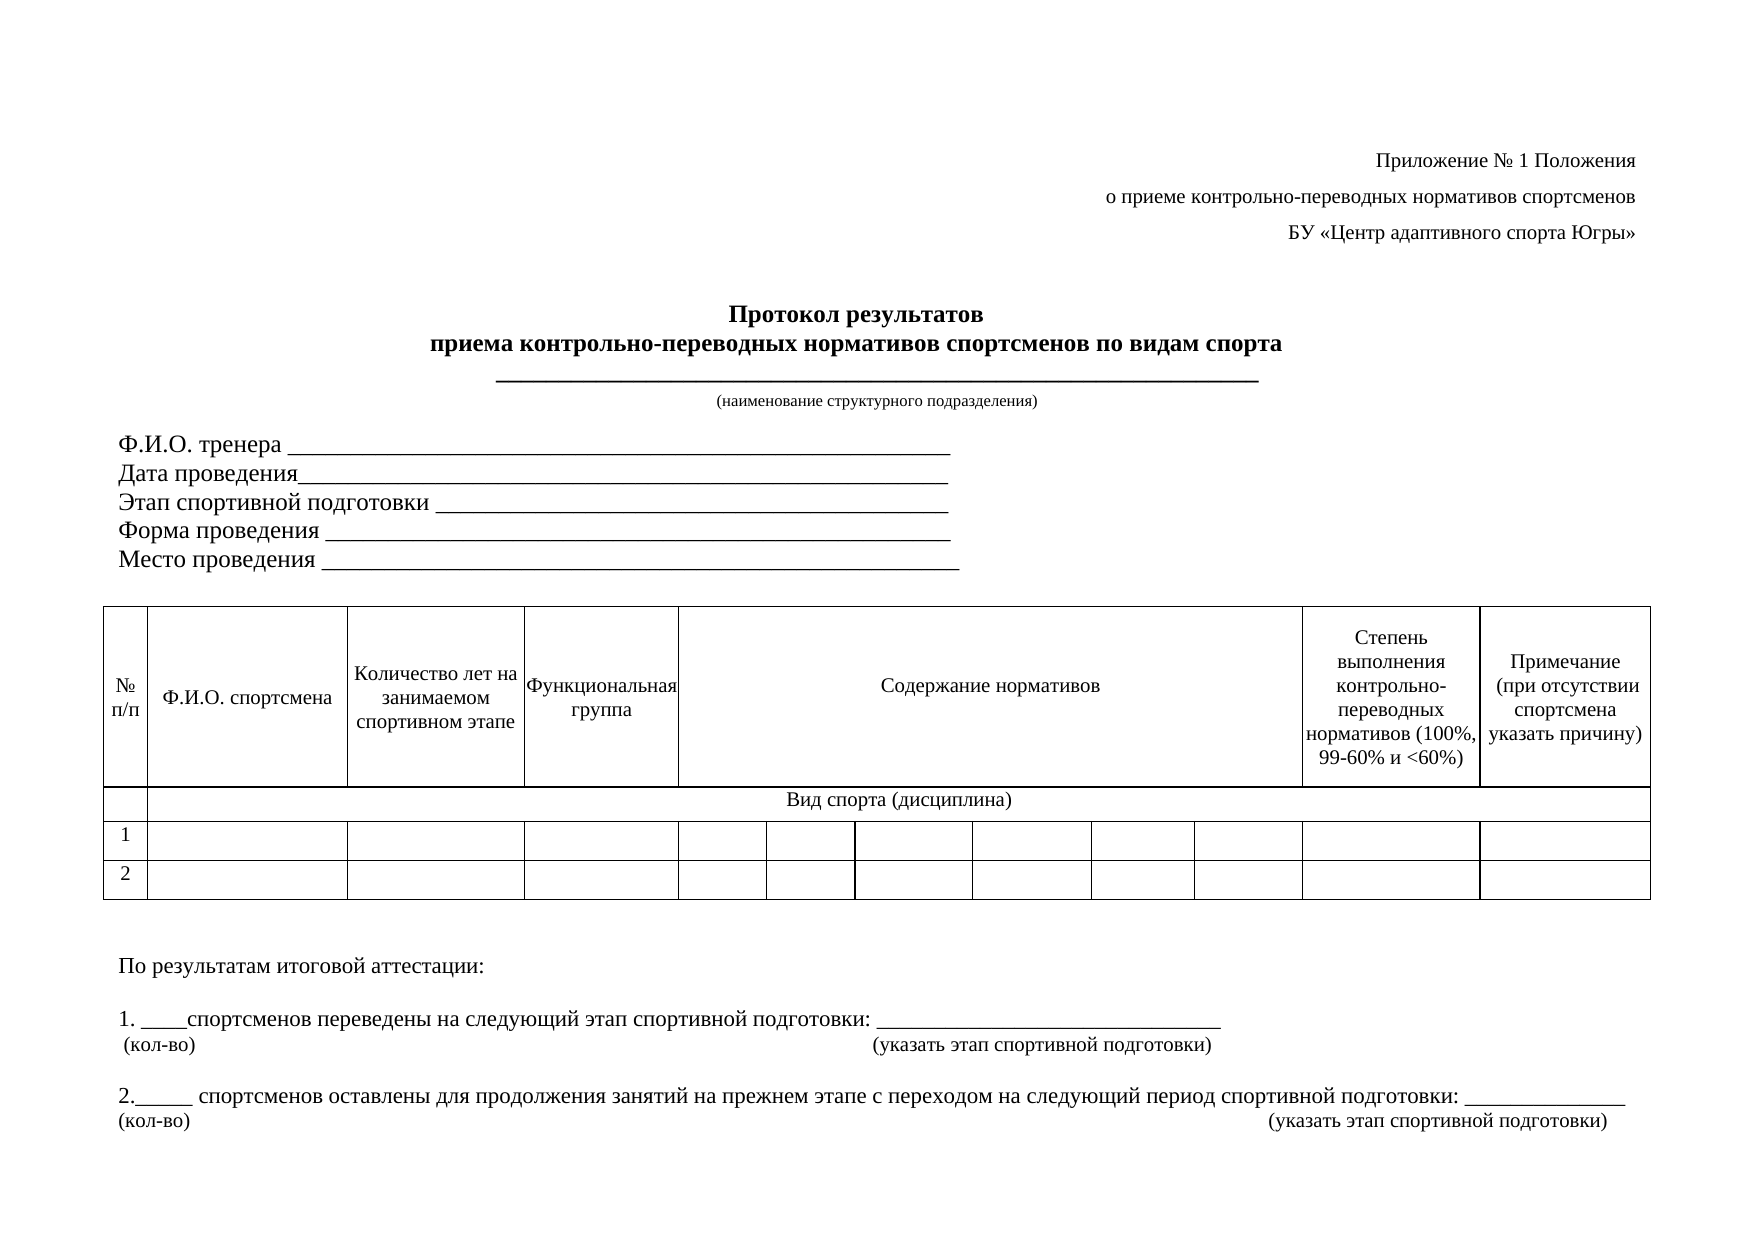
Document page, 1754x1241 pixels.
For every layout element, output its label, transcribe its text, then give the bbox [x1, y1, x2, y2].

table_cell [104, 788, 147, 821]
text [118, 1108, 1636, 1132]
text По результатам итоговой аттестации: [118, 952, 1636, 979]
table_header Функциональная группа [525, 607, 678, 786]
text о приеме контрольно-переводных нормативов спортсменов [118, 184, 1636, 208]
text Этап спортивной подготовки _________________________________________ [118, 487, 1636, 516]
text (наименование структурного подразделения) [118, 385, 1636, 410]
text Форма проведения __________________________________________________ [118, 516, 1636, 544]
text приема контрольно-переводных нормативов спортсменов по видам спорта [76, 328, 1636, 356]
table_cell Вид спорта (дисциплина) [148, 788, 1650, 821]
table_cell [856, 861, 972, 899]
text 1. ____спортсменов переведены на следующий этап спортивной подготовки: ______________________________ [118, 1005, 1636, 1032]
text Дата проведения____________________________________________________ [118, 458, 1636, 487]
table_cell [1092, 861, 1194, 899]
table_cell [348, 822, 524, 860]
table_cell [767, 861, 854, 899]
table_cell [525, 822, 678, 860]
table_header № п/п [104, 607, 147, 786]
table_cell [973, 822, 1091, 860]
table_header Содержание нормативов [679, 607, 1302, 786]
table_header Степень выполнения контрольно-переводных нормативов (100%, 99-60% и <60%) [1303, 607, 1479, 786]
table_cell [679, 822, 766, 860]
table_cell [1303, 861, 1479, 899]
table_cell [1195, 861, 1302, 899]
table_cell [1481, 861, 1650, 899]
text 2._____ спортсменов оставлены для продолжения занятий на прежнем этапе с переходом на следующий период спортивной подготовки: ______________ [118, 1082, 1636, 1108]
table_cell [1481, 822, 1650, 860]
table_cell [148, 861, 347, 899]
table_cell 1 [104, 822, 147, 860]
table_cell 2 [104, 861, 147, 899]
table_header Ф.И.О. спортсмена [148, 607, 347, 786]
table_header Примечание (при отсутствии спортсмена указать причину) [1481, 607, 1650, 786]
text Приложение № 1 Положения [118, 148, 1636, 172]
table_cell [348, 861, 524, 899]
text Место проведения ___________________________________________________ [118, 544, 1636, 573]
table_header Количество лет на занимаемом спортивном этапе [348, 607, 524, 786]
text (кол-во) (указать этап спортивной подготовки) [118, 1032, 1636, 1056]
table_cell [148, 822, 347, 860]
text _____________________________________________________________ [118, 356, 1636, 385]
table_cell [973, 861, 1091, 899]
text Ф.И.О. тренера _____________________________________________________ [118, 429, 1636, 458]
table_cell [767, 822, 854, 860]
text БУ «Центр адаптивного спорта Югры» [118, 220, 1636, 244]
table_cell [1195, 822, 1302, 860]
table_cell [1092, 822, 1194, 860]
table_cell [1303, 822, 1479, 860]
table_cell [679, 861, 766, 899]
text Протокол результатов [76, 299, 1636, 328]
table_cell [525, 861, 678, 899]
table_cell [856, 822, 972, 860]
